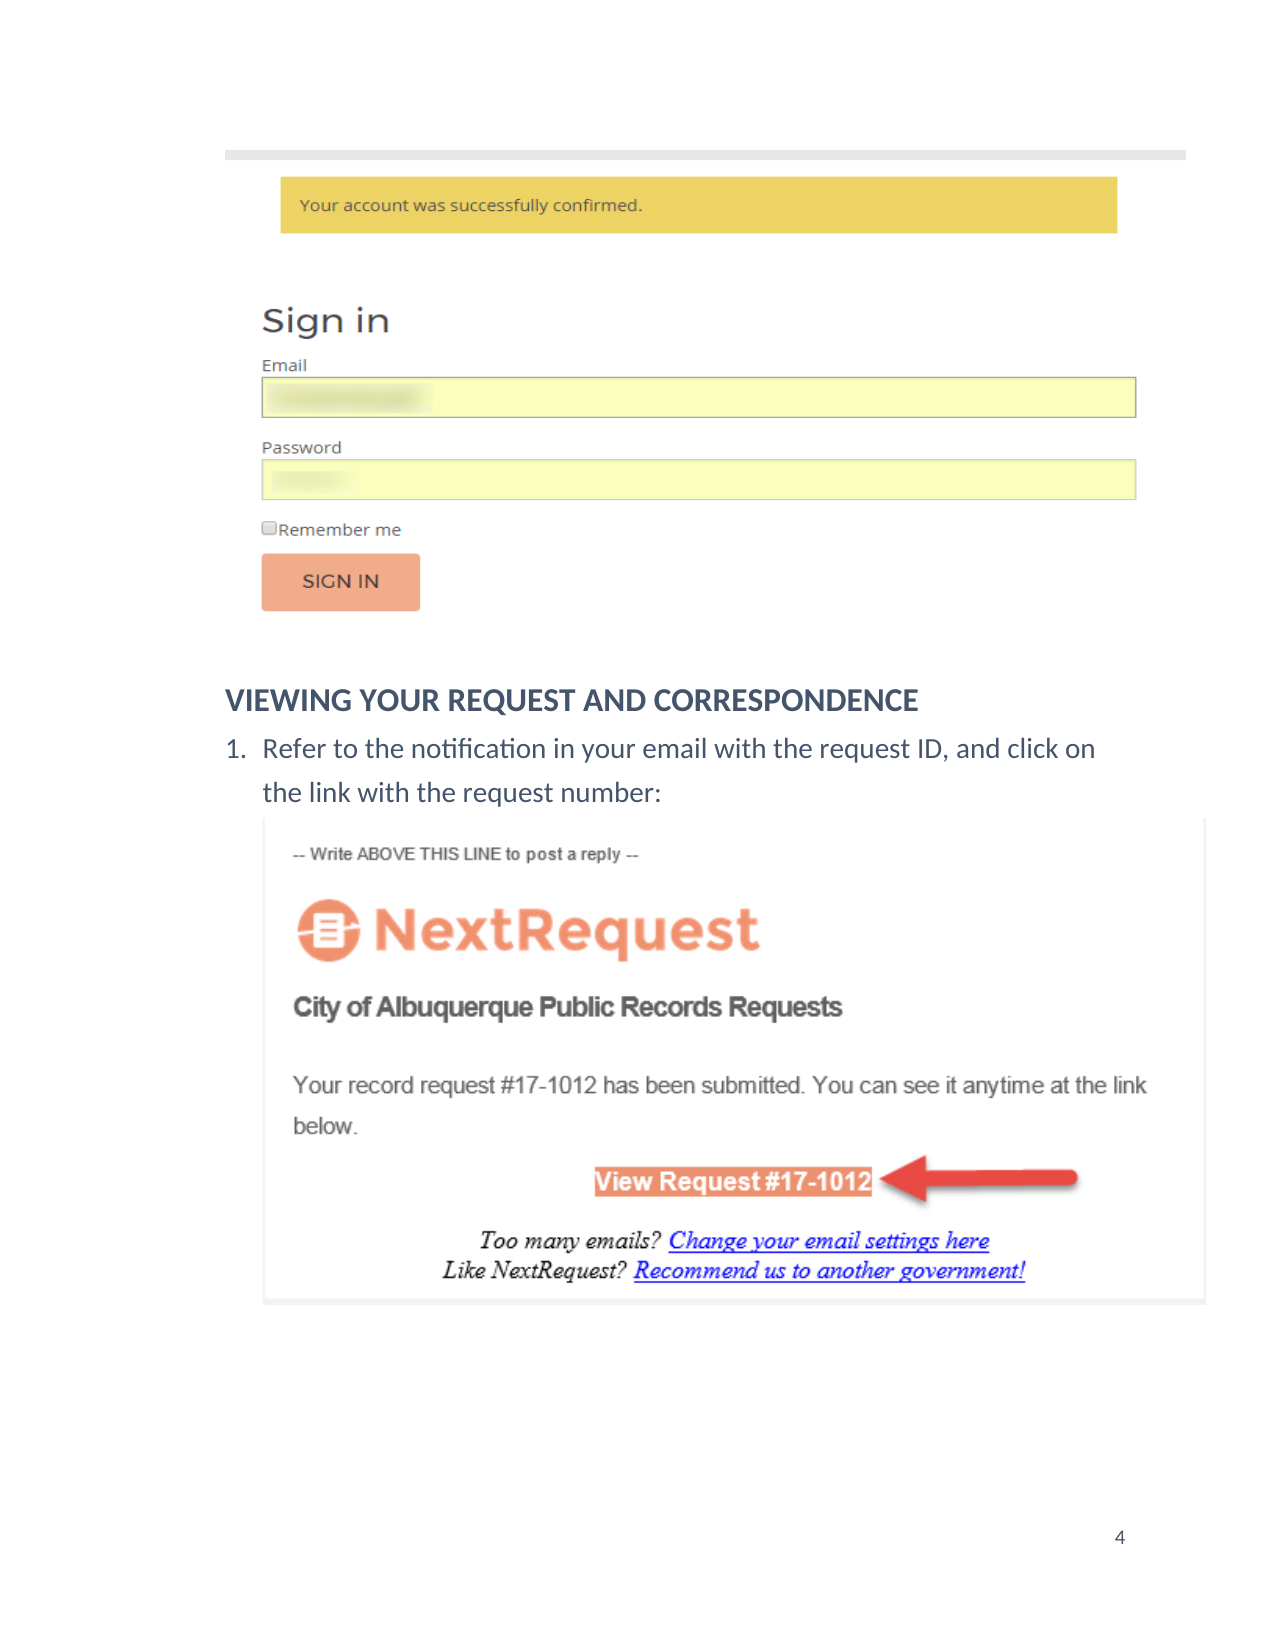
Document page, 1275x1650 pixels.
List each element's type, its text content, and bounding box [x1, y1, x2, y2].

list VIEWING YOUR REQUEST AND CORRESPONDENCE [225, 679, 1125, 719]
picture [262, 818, 1207, 1305]
picture [225, 150, 1186, 628]
list Refer to the notification in your email with the request ID, and click on the link with the request number: [225, 730, 1125, 810]
